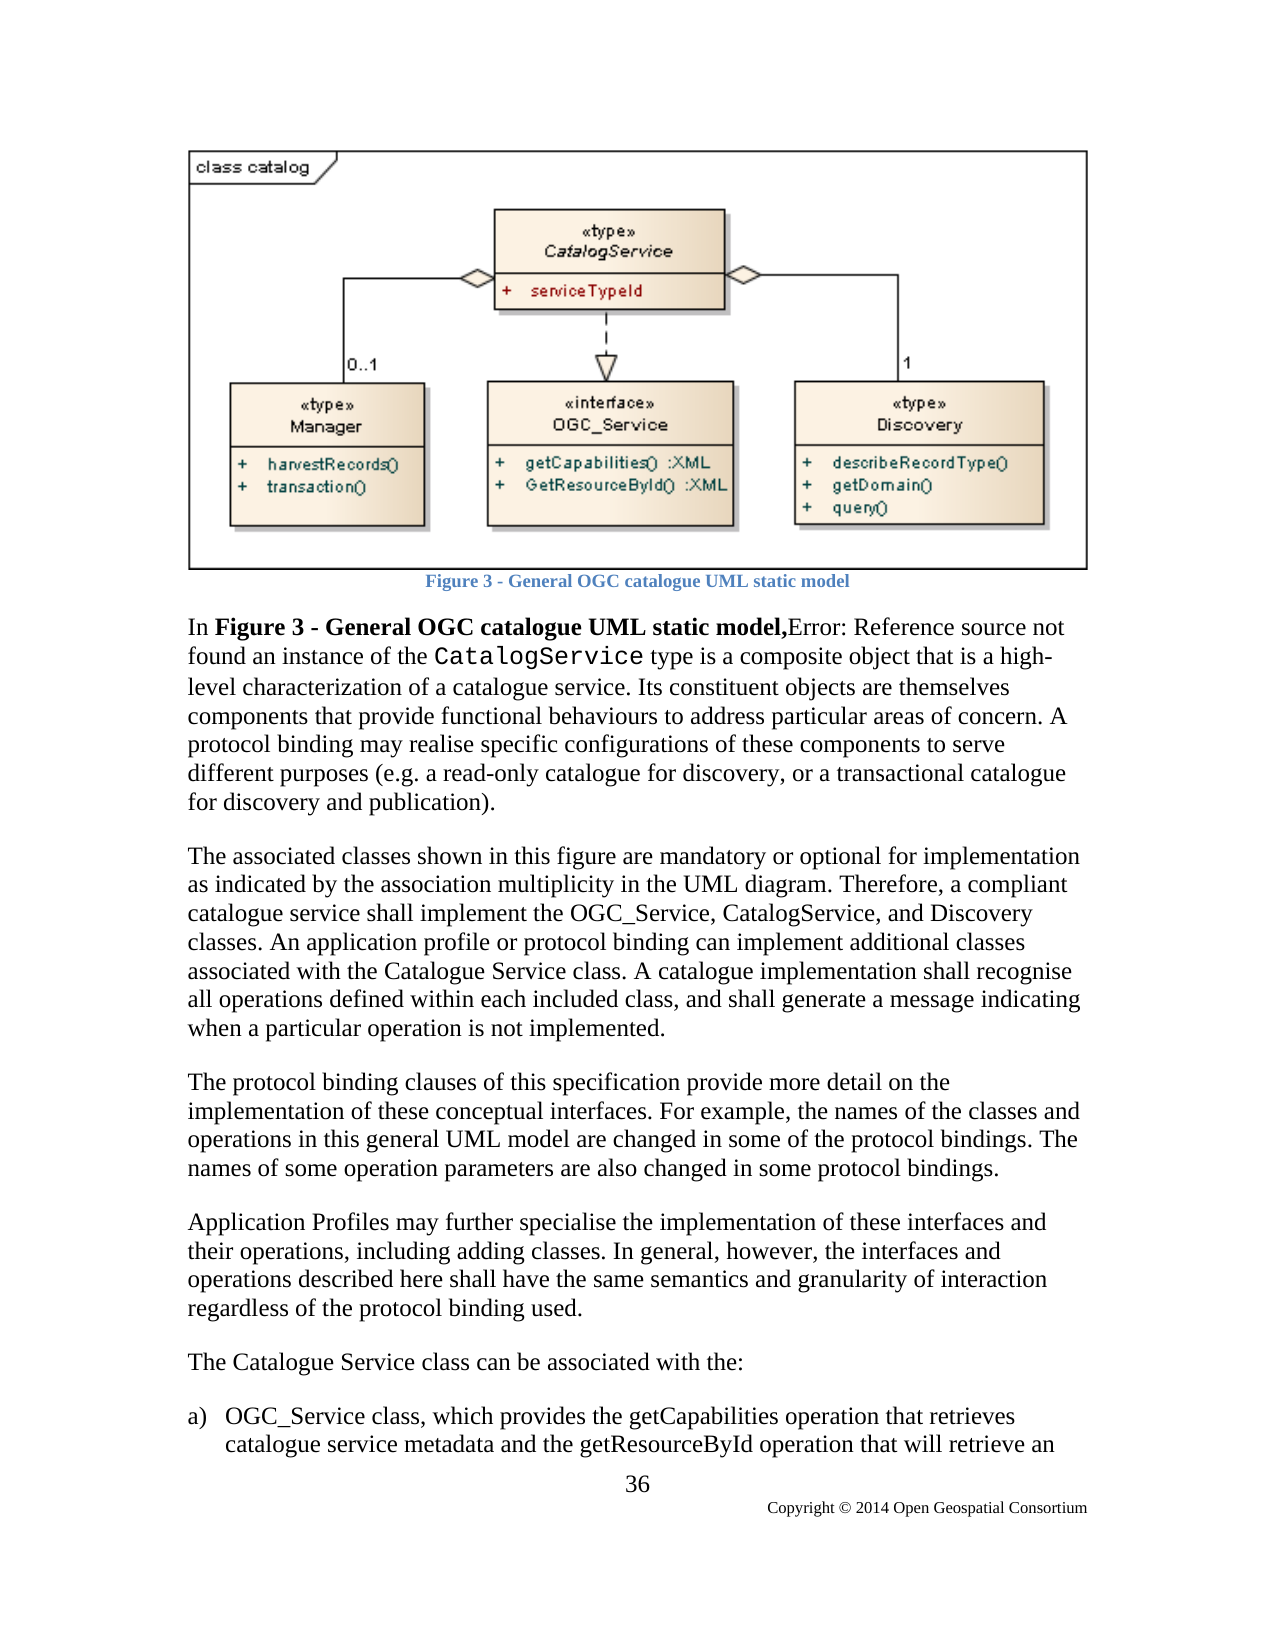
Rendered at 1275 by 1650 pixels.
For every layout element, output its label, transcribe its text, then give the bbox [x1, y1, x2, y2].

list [187, 1401, 1087, 1458]
text The associated classes shown in this figure are mandatory or optional for implementation as indicated by the association multiplicity in the UML diagram. Therefore, a compliant catalogue service shall implement the OGC_Service, CatalogService, and Discovery classes. An application profile or protocol binding can implement additional classes associated with the Catalogue Service class. A catalogue implementation shall recognise all operations defined within each included class, and shall generate a message indicating when a particular operation is not implemented. [187, 841, 1087, 1042]
text Figure 3 - General OGC catalogue UML static model [187, 570, 1087, 592]
picture [187, 150, 1088, 570]
text The protocol binding clauses of this specification provide more detail on the implementation of these conceptual interfaces. For example, the names of the classes and operations in this general UML model are changed in some of the protocol bindings. The names of some operation parameters are also changed in some protocol bindings. [187, 1067, 1087, 1182]
text Application Profiles may further specialise the implementation of these interfaces and their operations, including adding classes. In general, however, the interfaces and operations described here shall have the same semantics and granularity of interaction regardless of the protocol binding used. [187, 1207, 1087, 1322]
text The Catalogue Service class can be associated with the: [187, 1347, 1087, 1376]
